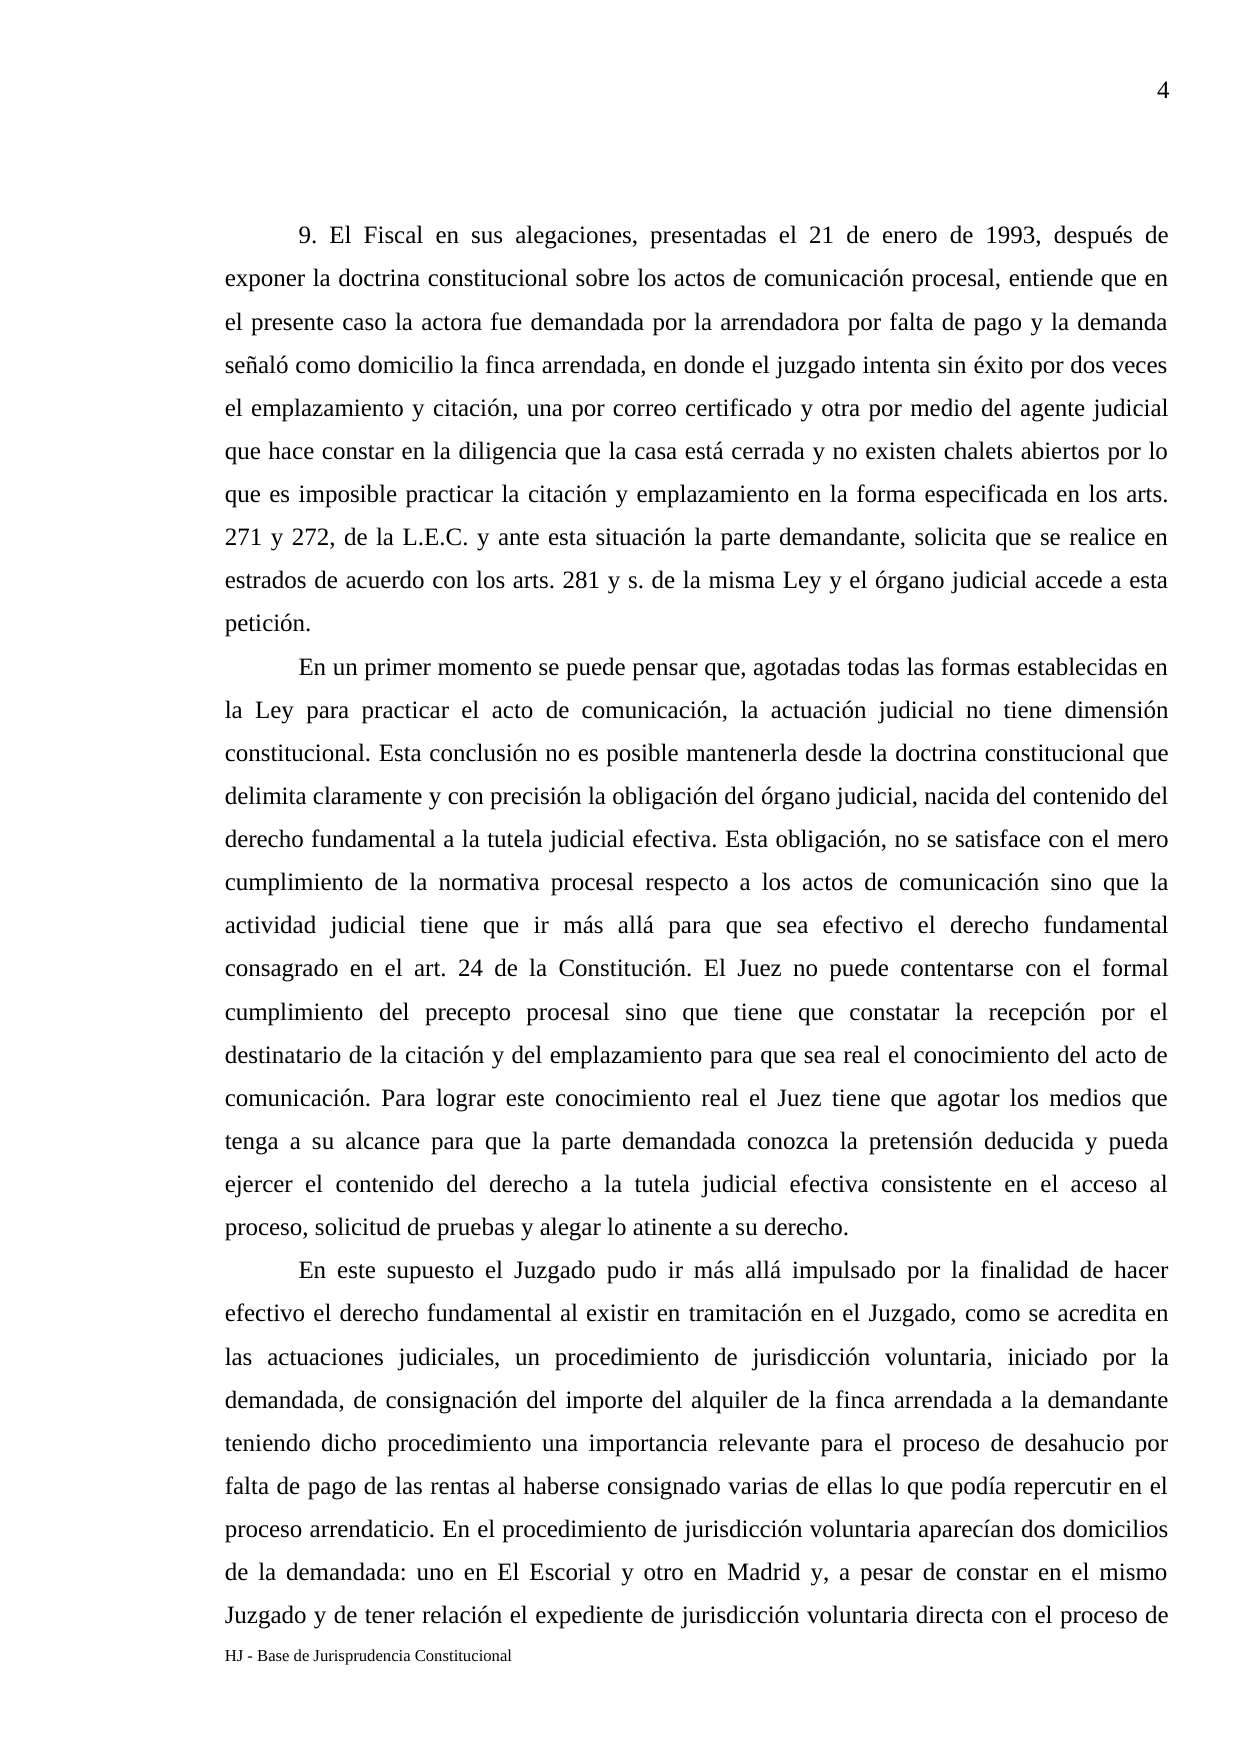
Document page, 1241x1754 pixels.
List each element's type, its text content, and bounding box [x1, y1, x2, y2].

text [224, 1255, 1169, 1629]
text 9. El Fiscal en sus alegaciones, presentadas el 21 de enero de 1993, después de exponer la doctrina constitucional sobre los actos de comunicación procesal, entiende que en el presente caso la actora fue demandada por la arrendadora por falta de pago y la demanda señaló como domicilio la finca arrendada, en donde el juzgado intenta sin éxito por dos veces el emplazamiento y citación, una por correo certificado y otra por medio del agente judicial que hace constar en la diligencia que la casa está cerrada y no existen chalets abiertos por lo que es imposible practicar la citación y emplazamiento en la forma especificada en los arts. 271 y 272, de la L.E.C. y ante esta situación la parte demandante, solicita que se realice en estrados de acuerdo con los arts. 281 y s. de la misma Ley y el órgano judicial accede a esta petición. [224, 220, 1169, 637]
text En un primer momento se puede pensar que, agotadas todas las formas establecidas en la Ley para practicar el acto de comunicación, la actuación judicial no tiene dimensión constitucional. Esta conclusión no es posible mantenerla desde la doctrina constitucional que delimita claramente y con precisión la obligación del órgano judicial, nacida del contenido del derecho fundamental a la tutela judicial efectiva. Esta obligación, no se satisface con el mero cumplimiento de la normativa procesal respecto a los actos de comunicación sino que la actividad judicial tiene que ir más allá para que sea efectivo el derecho fundamental consagrado en el art. 24 de la Constitución. El Juez no puede contentarse con el formal cumplimiento del precepto procesal sino que tiene que constatar la recepción por el destinatario de la citación y del emplazamiento para que sea real el conocimiento del acto de comunicación. Para lograr este conocimiento real el Juez tiene que agotar los medios que tenga a su alcance para que la parte demandada conozca la pretensión deducida y pueda ejercer el contenido del derecho a la tutela judicial efectiva consistente en el acceso al proceso, solicitud de pruebas y alegar lo atinente a su derecho. [224, 652, 1169, 1241]
